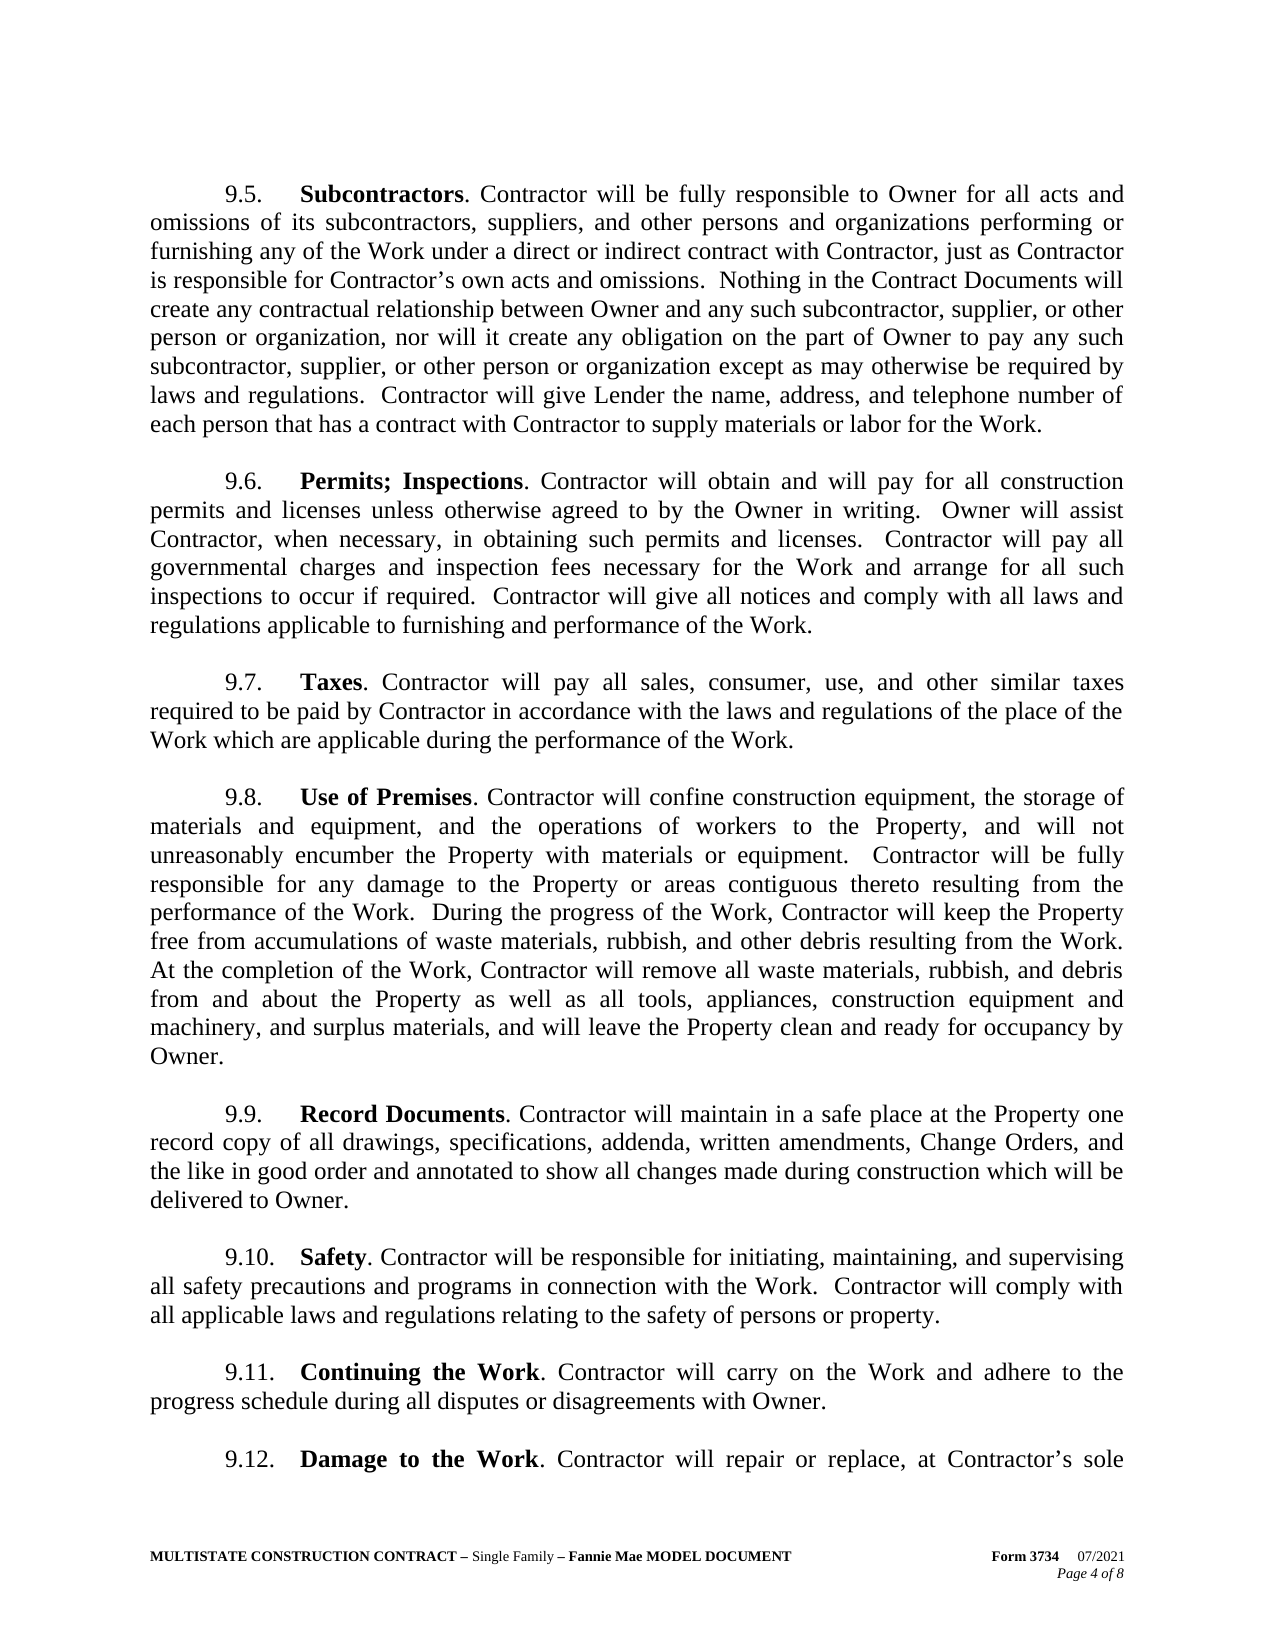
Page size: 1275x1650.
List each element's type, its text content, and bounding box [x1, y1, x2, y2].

text 9.5. Subcontractors. Contractor will be fully responsible to Owner for all acts and omissions of its subcontractors, suppliers, and other persons and organizations performing or furnishing any of the Work under a direct or indirect contract with Contractor, just as Contractor is responsible for Contractor’s own acts and omissions. Nothing in the Contract Documents will create any contractual relationship between Owner and any such subcontractor, supplier, or other person or organization, nor will it create any obligation on the part of Owner to pay any such subcontractor, supplier, or other person or organization except as may otherwise be required by laws and regulations. Contractor will give Lender the name, address, and telephone number of each person that has a contract with Contractor to supply materials or labor for the Work. [150, 179, 1125, 437]
text 9.9. Record Documents. Contractor will maintain in a safe place at the Property one record copy of all drawings, specifications, addenda, written amendments, Change Orders, and the like in good order and annotated to show all changes made during construction which will be delivered to Owner. [150, 1099, 1125, 1214]
text 9.10. Safety. Contractor will be responsible for initiating, maintaining, and supervising all safety precautions and programs in connection with the Work. Contractor will comply with all applicable laws and regulations relating to the safety of persons or property. [150, 1242, 1125, 1329]
text 9.8. Use of Premises. Contractor will confine construction equipment, the storage of materials and equipment, and the operations of workers to the Property, and will not unreasonably encumber the Property with materials or equipment. Contractor will be fully responsible for any damage to the Property or areas contiguous thereto resulting from the performance of the Work. During the progress of the Work, Contractor will keep the Property free from accumulations of waste materials, rubbish, and other debris resulting from the Work. At the completion of the Work, Contractor will remove all waste materials, rubbish, and debris from and about the Property as well as all tools, appliances, construction equipment and machinery, and surplus materials, and will leave the Property clean and ready for occupancy by Owner. [150, 782, 1125, 1070]
text 9.11. Continuing the Work. Contractor will carry on the Work and adhere to the progress schedule during all disputes or disagreements with Owner. [150, 1357, 1125, 1415]
text 9.6. Permits; Inspections. Contractor will obtain and will pay for all construction permits and licenses unless otherwise agreed to by the Owner in writing. Owner will assist Contractor, when necessary, in obtaining such permits and licenses. Contractor will pay all governmental charges and inspection fees necessary for the Work and arrange for all such inspections to occur if required. Contractor will give all notices and comply with all laws and regulations applicable to furnishing and performance of the Work. [150, 466, 1125, 639]
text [150, 1444, 1125, 1472]
text 9.7. Taxes. Contractor will pay all sales, consumer, use, and other similar taxes required to be paid by Contractor in accordance with the laws and regulations of the place of the Work which are applicable during the performance of the Work. [150, 667, 1125, 754]
